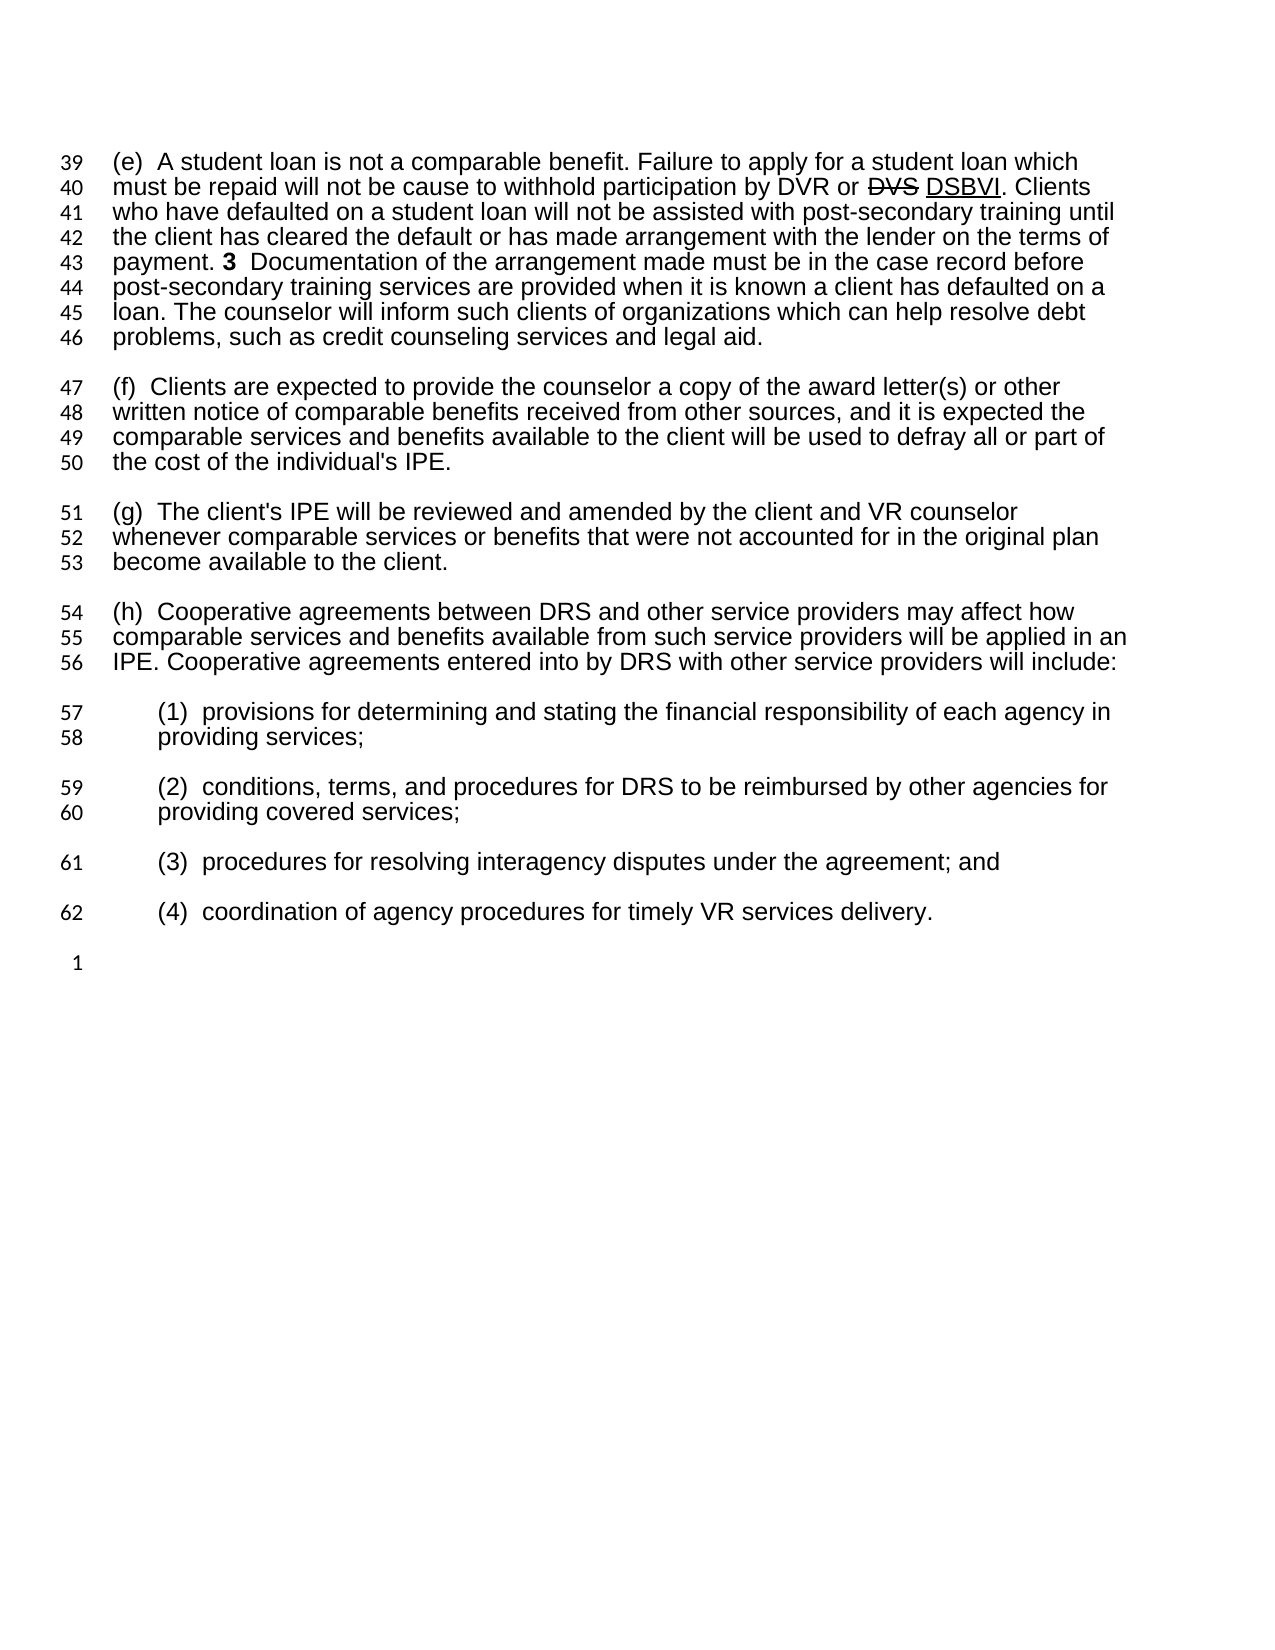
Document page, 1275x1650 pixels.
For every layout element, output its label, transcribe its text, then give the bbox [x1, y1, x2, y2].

text (4) coordination of agency procedures for timely VR services delivery. [157, 900, 1134, 925]
text (e) A student loan is not a comparable benefit. Failure to apply for a student loan which must be repaid will not be cause to withhold participation by DVR or DVS DSBVI. Clients who have defaulted on a student loan will not be assisted with post-secondary training until the client has cleared the default or has made arrangement with the lender on the terms of payment. 3 Documentation of the arrangement made must be in the case record before post-secondary training services are provided when it is known a client has defaulted on a loan. The counselor will inform such clients of organizations which can help resolve debt problems, such as credit counseling services and legal aid. [112, 150, 1134, 350]
text (1) provisions for determining and stating the financial responsibility of each agency in providing services; [157, 700, 1134, 750]
text (h) Cooperative agreements between DRS and other service providers may affect how comparable services and benefits available from such service providers will be applied in an IPE. Cooperative agreements entered into by DRS with other service providers will include: [112, 600, 1134, 675]
text (g) The client's IPE will be reviewed and amended by the client and VR counselor whenever comparable services or benefits that were not accounted for in the original plan become available to the client. [112, 500, 1134, 575]
text (3) procedures for resolving interagency disputes under the agreement; and [157, 850, 1134, 875]
text (2) conditions, terms, and procedures for DRS to be reimbursed by other agencies for providing covered services; [157, 775, 1134, 825]
text (f) Clients are expected to provide the counselor a copy of the award letter(s) or other written notice of comparable benefits received from other sources, and it is expected the comparable services and benefits available to the client will be used to defray all or part of the cost of the individual's IPE. [112, 375, 1134, 475]
